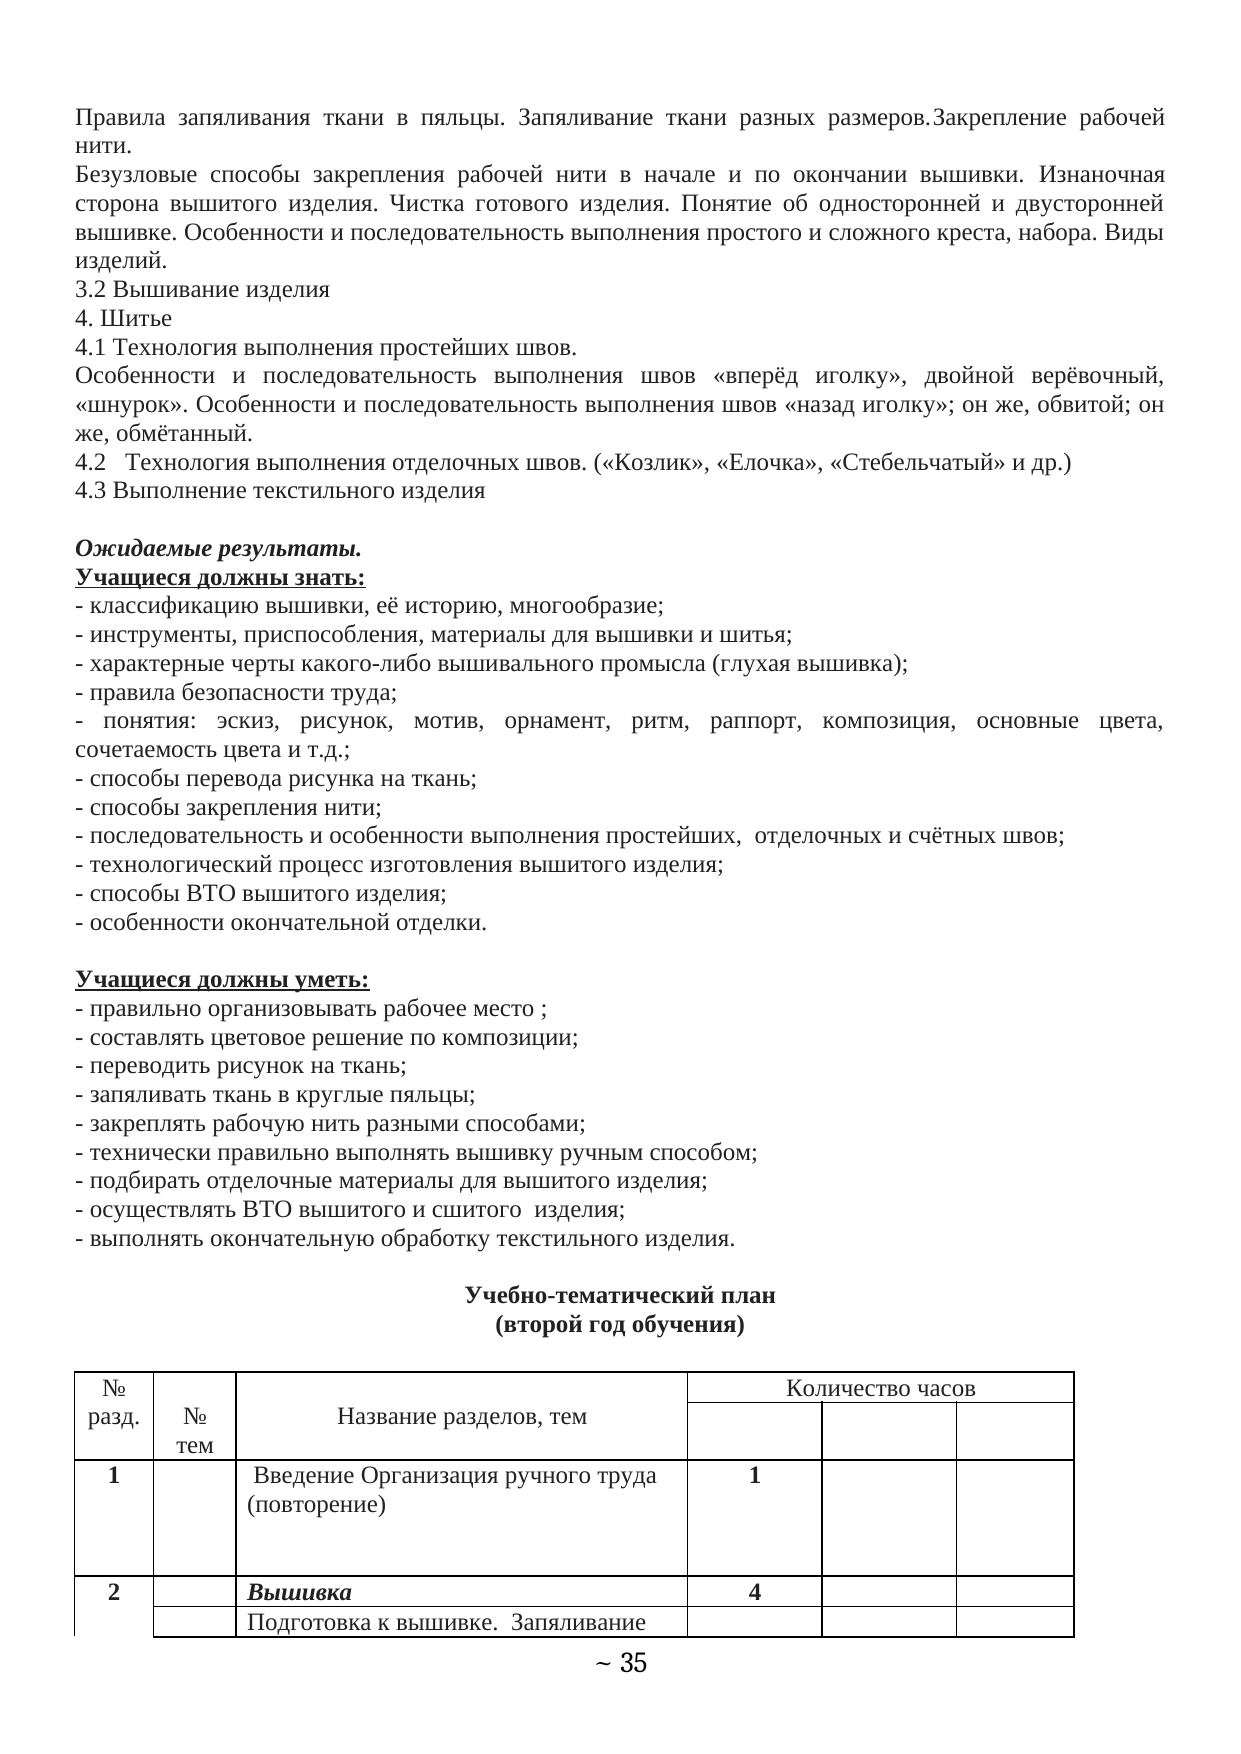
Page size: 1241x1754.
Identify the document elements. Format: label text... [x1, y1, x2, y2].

text - характерные черты какого-либо вышивального промысла (глухая вышивка); [75, 648, 1165, 677]
table_cell [957, 1461, 1073, 1575]
text - подбирать отделочные материалы для вышитого изделия; [75, 1166, 1165, 1194]
table_cell [154, 1577, 235, 1606]
text - последовательность и особенности выполнения простейших, отделочных и счётных швов; [75, 821, 1165, 849]
text - способы перевода рисунка на ткань; [75, 763, 1165, 792]
table_header № разд. [75, 1373, 153, 1459]
table_header Количество часов [688, 1373, 1073, 1401]
text - правила безопасности труда; [75, 677, 1165, 706]
text - переводить рисунок на ткань; [75, 1051, 1165, 1079]
text Ожидаемые результаты. [75, 533, 1165, 562]
text 3.2 Вышивание изделия [75, 274, 1165, 303]
text - особенности окончательной отделки. [75, 907, 1165, 936]
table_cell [237, 1607, 687, 1636]
table_cell [154, 1607, 235, 1636]
text 4.3 Выполнение текстильного изделия [75, 476, 1165, 504]
table_cell [957, 1577, 1073, 1606]
table_cell Вышивка [237, 1577, 687, 1606]
table_cell 1 [688, 1461, 821, 1575]
text - составлять цветовое решение по композиции; [75, 1022, 1165, 1051]
table_cell 2 [75, 1577, 153, 1636]
text - способы ВТО вышитого изделия; [75, 878, 1165, 907]
table_cell [823, 1461, 956, 1575]
text - технически правильно выполнять вышивку ручным способом; [75, 1137, 1165, 1166]
text (второй год обучения) [75, 1309, 1165, 1338]
text - запяливать ткань в круглые пяльцы; [75, 1079, 1165, 1108]
table_cell [823, 1607, 956, 1636]
text Учащиеся должны уметь: [75, 964, 1165, 993]
table_cell Введение Организация ручного труда (повторение) [237, 1461, 687, 1575]
text Правила запяливания ткани в пяльцы. Запяливание ткани разных размеров.Закрепление рабочей нити. [75, 102, 1165, 159]
table_cell [688, 1403, 821, 1459]
table_cell [154, 1461, 235, 1575]
table_cell [823, 1403, 956, 1459]
text Учебно-тематический план [75, 1281, 1165, 1309]
text - осуществлять ВТО вышитого и сшитого изделия; [75, 1194, 1165, 1223]
text - понятия: эскиз, рисунок, мотив, орнамент, ритм, раппорт, композиция, основные цвета, сочетаемость цвета и т.д.; [75, 706, 1165, 763]
table_cell [688, 1607, 821, 1636]
text - способы закрепления нити; [75, 792, 1165, 821]
table_cell [957, 1607, 1073, 1636]
text - закреплять рабочую нить разными способами; [75, 1108, 1165, 1137]
text - выполнять окончательную обработку текстильного изделия. [75, 1223, 1165, 1252]
table_cell [823, 1577, 956, 1606]
text 4. Шитье [75, 303, 1165, 332]
text Учащиеся должны знать: [75, 562, 1165, 591]
table_header Название разделов, тем [237, 1373, 687, 1459]
table_cell [957, 1403, 1073, 1459]
table_cell 1 [75, 1461, 153, 1575]
text Безузловые способы закрепления рабочей нити в начале и по окончании вышивки. Изнаночная сторона вышитого изделия. Чистка готового изделия. Понятие об односторонней и двусторонней вышивке. Особенности и последовательность выполнения простого и сложного креста, набора. Виды изделий. [75, 159, 1165, 274]
text Особенности и последовательность выполнения швов «вперёд иголку», двойной верёвочный, «шнурок». Особенности и последовательность выполнения швов «назад иголку»; он же, обвитой; он же, обмётанный. [75, 361, 1165, 447]
text - технологический процесс изготовления вышитого изделия; [75, 849, 1165, 878]
text - правильно организовывать рабочее место ; [75, 993, 1165, 1022]
table_cell 4 [688, 1577, 821, 1606]
text 4.1 Технология выполнения простейших швов. [75, 332, 1165, 361]
text 4.2 Технология выполнения отделочных швов. («Козлик», «Елочка», «Стебельчатый» и др.) [75, 447, 1165, 476]
table_header № тем [154, 1373, 235, 1459]
text - классификацию вышивки, её историю, многообразие; [75, 591, 1165, 619]
text - инструменты, приспособления, материалы для вышивки и шитья; [75, 619, 1165, 648]
